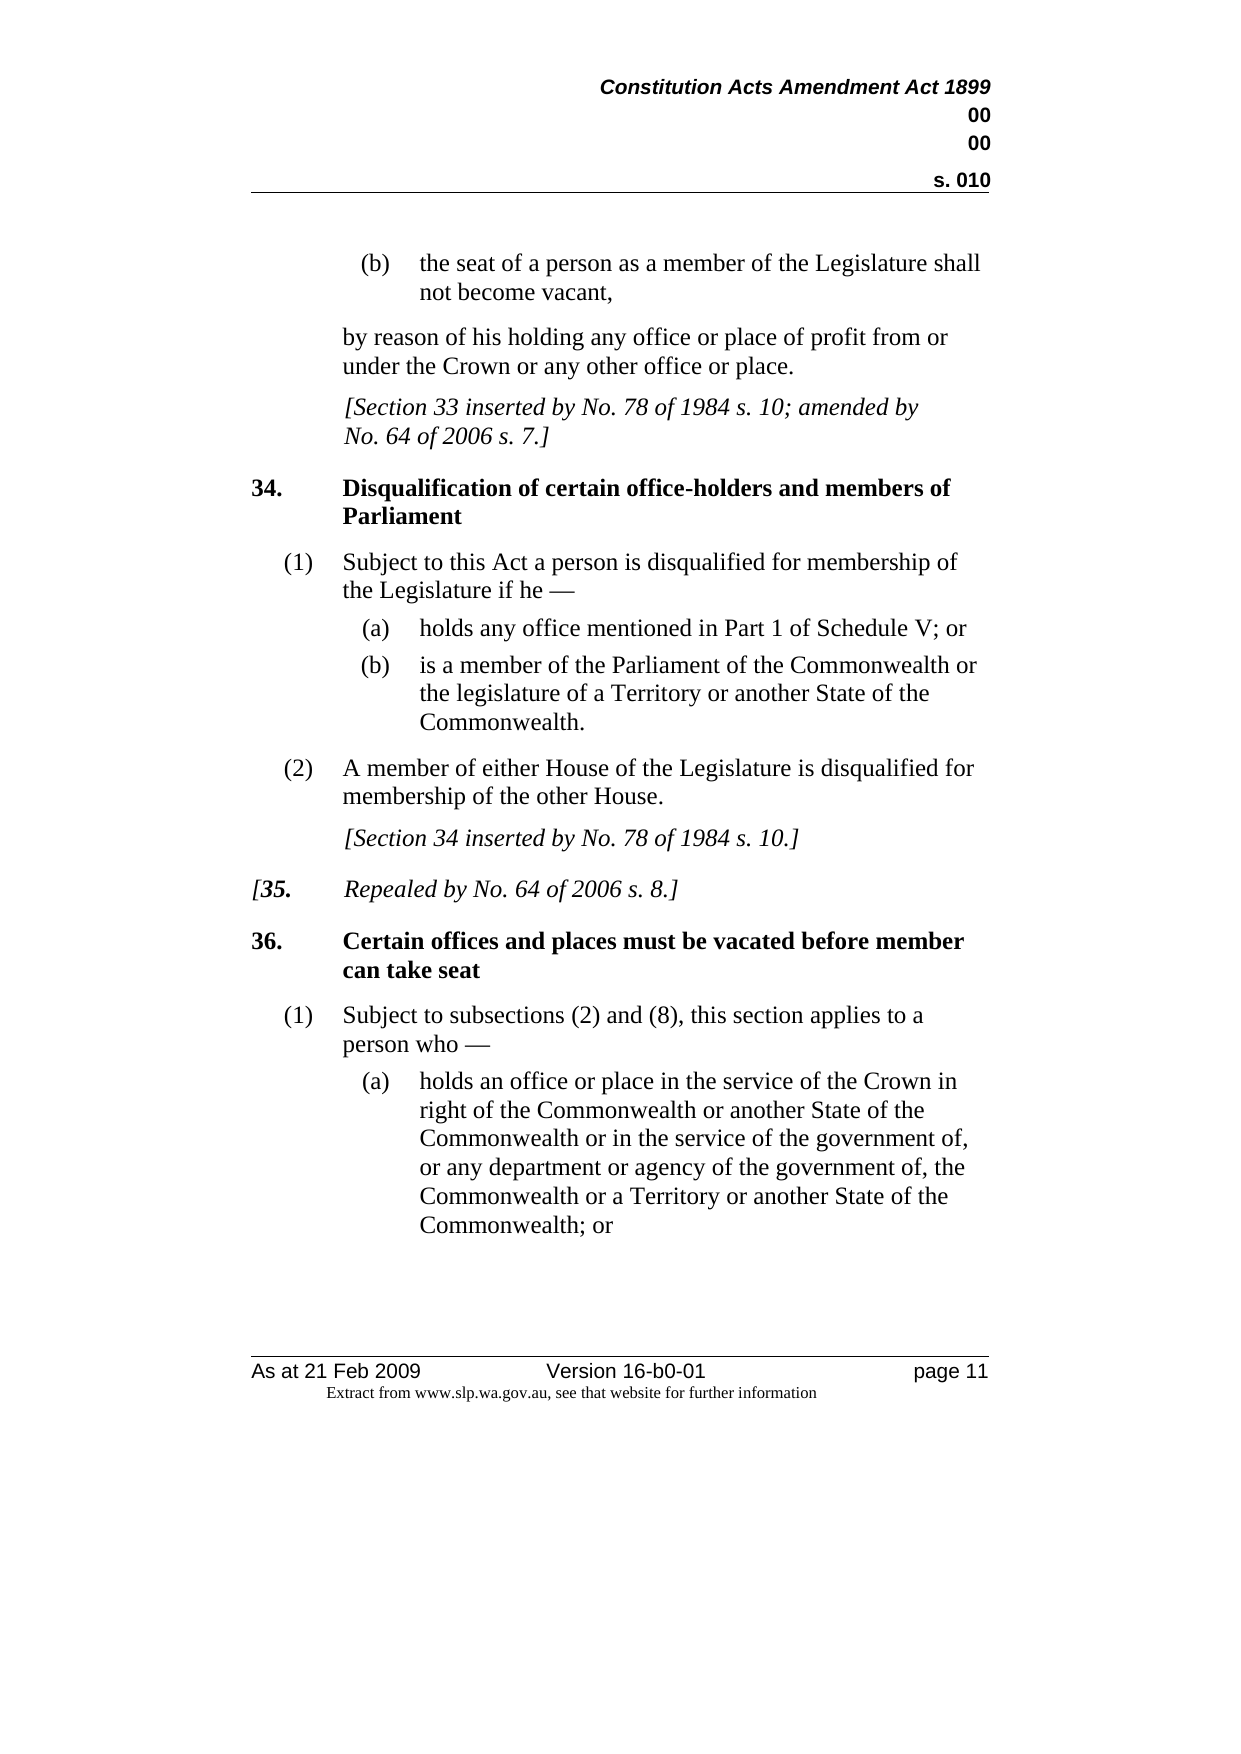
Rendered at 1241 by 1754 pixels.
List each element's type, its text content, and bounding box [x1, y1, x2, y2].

subtitle 36. Certain offices and places must be vacated before member can take seat [251, 926, 989, 983]
text (a) holds any office mentioned in Part 1 of Schedule V; or [251, 613, 989, 641]
text (2) A member of either House of the Legislature is disqualified for membership of the other House. [251, 753, 989, 810]
text [Section 34 inserted by No. 78 of 1984 s. 10.] [251, 823, 989, 851]
text (1) Subject to subsections (2) and (8), this section applies to a person who — [251, 1000, 989, 1058]
text [35. Repealed by No. 64 of 2006 s. 8.] [251, 874, 989, 903]
text [Section 33 inserted by No. 78 of 1984 s. 10; amended by No. 64 of 2006 s. 7.] [251, 392, 989, 450]
subtitle 34. Disqualification of certain office-holders and members of Parliament [251, 473, 989, 530]
text (a) holds an office or place in the service of the Crown in right of the Commonwealth or another State of the Commonwealth or in the service of the government of, or any department or agency of the government of, the Commonwealth or a Territory or another State of the Commonwealth; or [251, 1066, 989, 1238]
text (1) Subject to this Act a person is disqualified for membership of the Legislature if he — [251, 547, 989, 604]
text (b) the seat of a person as a member of the Legislature shall not become vacant, [251, 248, 989, 306]
text by reason of his holding any office or place of profit from or under the Crown or any other office or place. [251, 322, 989, 380]
text (b) is a member of the Parliament of the Commonwealth or the legislature of a Territory or another State of the Commonwealth. [251, 650, 989, 736]
